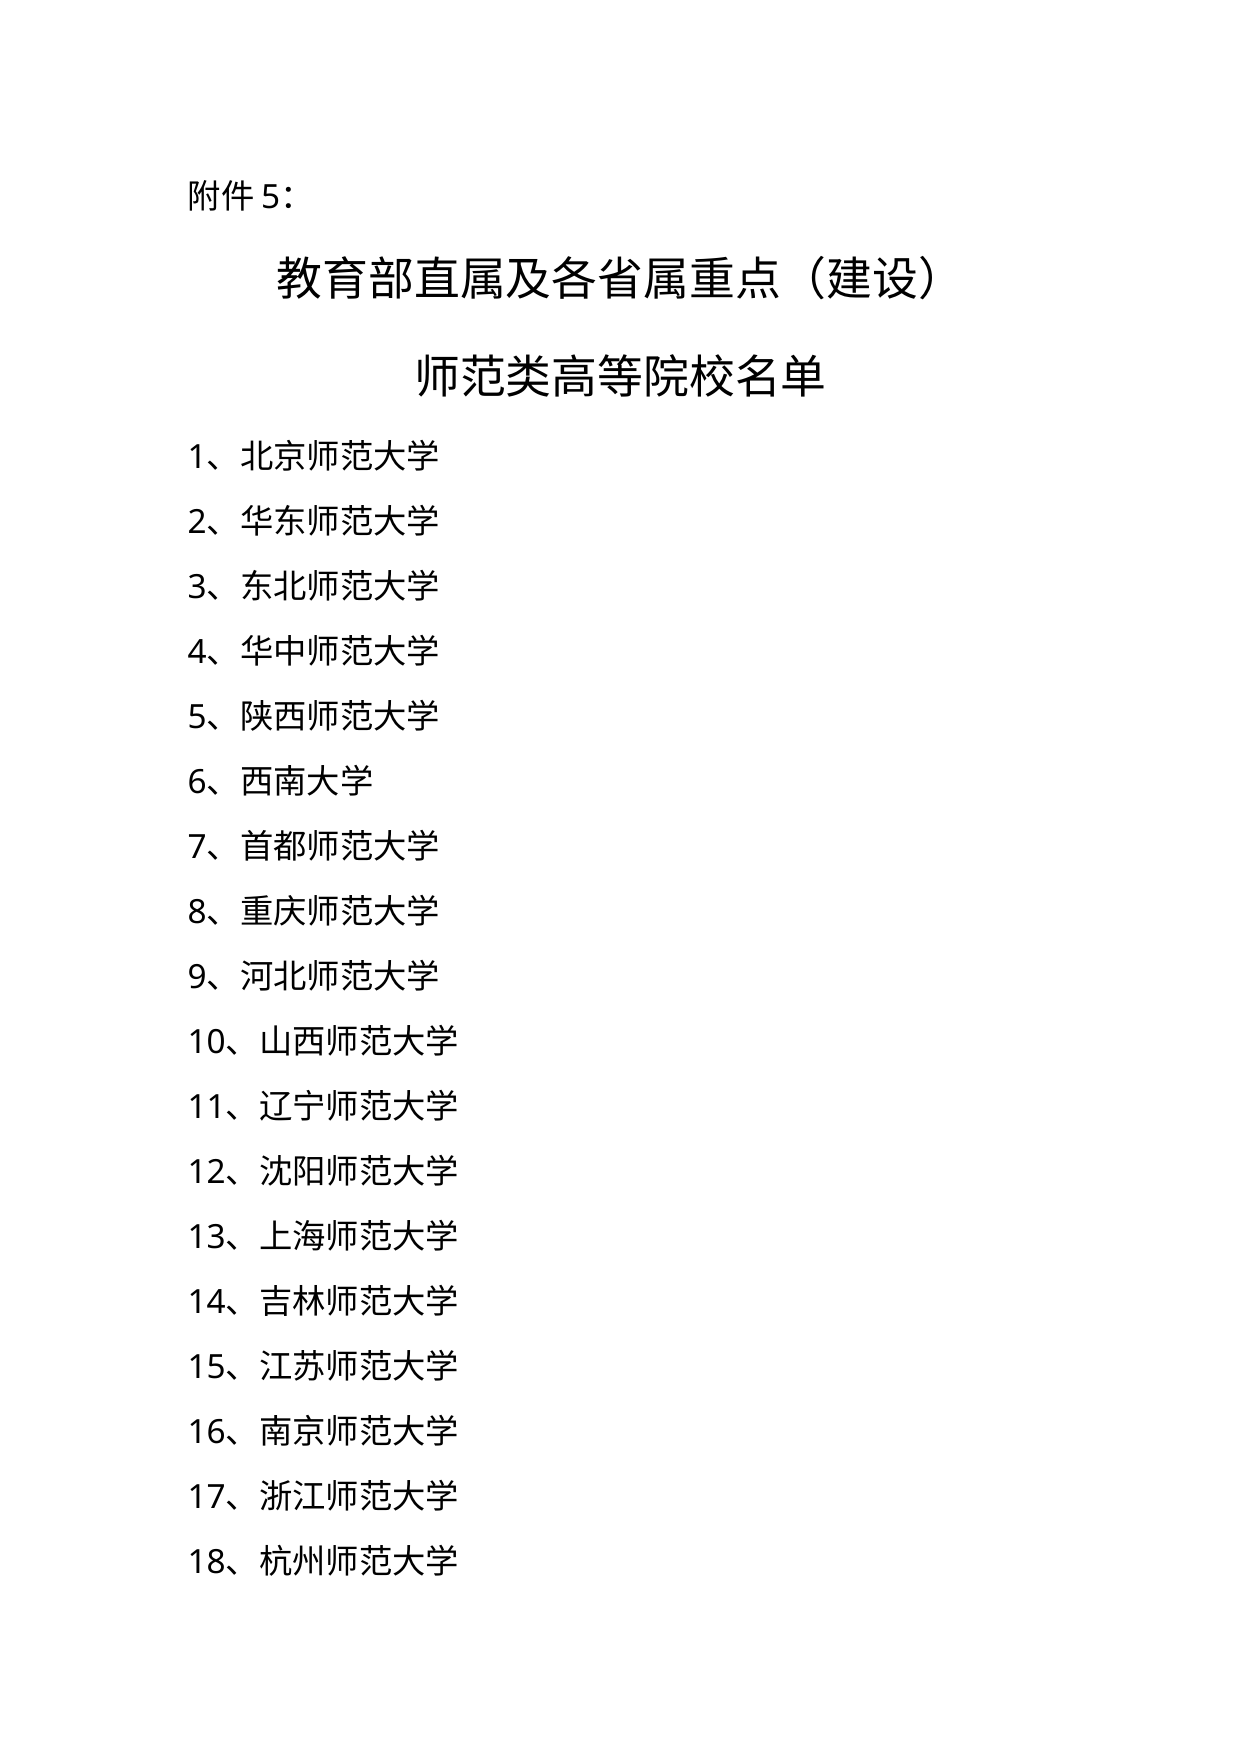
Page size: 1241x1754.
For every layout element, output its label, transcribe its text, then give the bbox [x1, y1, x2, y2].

text 17、浙江师范大学 [187, 1462, 1053, 1527]
text 2、华东师范大学 [187, 487, 1053, 552]
text 教育部直属及各省属重点（建设） [187, 227, 1053, 324]
text 5、陕西师范大学 [187, 682, 1053, 747]
text 师范类高等院校名单 [187, 324, 1053, 422]
text 9、河北师范大学 [187, 942, 1053, 1007]
text 6、西南大学 [187, 747, 1053, 812]
text 12、沈阳师范大学 [187, 1137, 1053, 1202]
text 10、山西师范大学 [187, 1007, 1053, 1072]
text 15、江苏师范大学 [187, 1332, 1053, 1397]
text 4、华中师范大学 [187, 617, 1053, 682]
text 11、辽宁师范大学 [187, 1072, 1053, 1137]
text 附件5： [187, 162, 1036, 227]
text 7、首都师范大学 [187, 812, 1053, 877]
text 14、吉林师范大学 [187, 1267, 1053, 1332]
text 18、杭州师范大学 [187, 1527, 1053, 1592]
text 16、南京师范大学 [187, 1397, 1053, 1462]
text 3、东北师范大学 [187, 552, 1053, 617]
text 8、重庆师范大学 [187, 877, 1053, 942]
text 1、北京师范大学 [187, 422, 1053, 487]
text 13、上海师范大学 [187, 1202, 1053, 1267]
